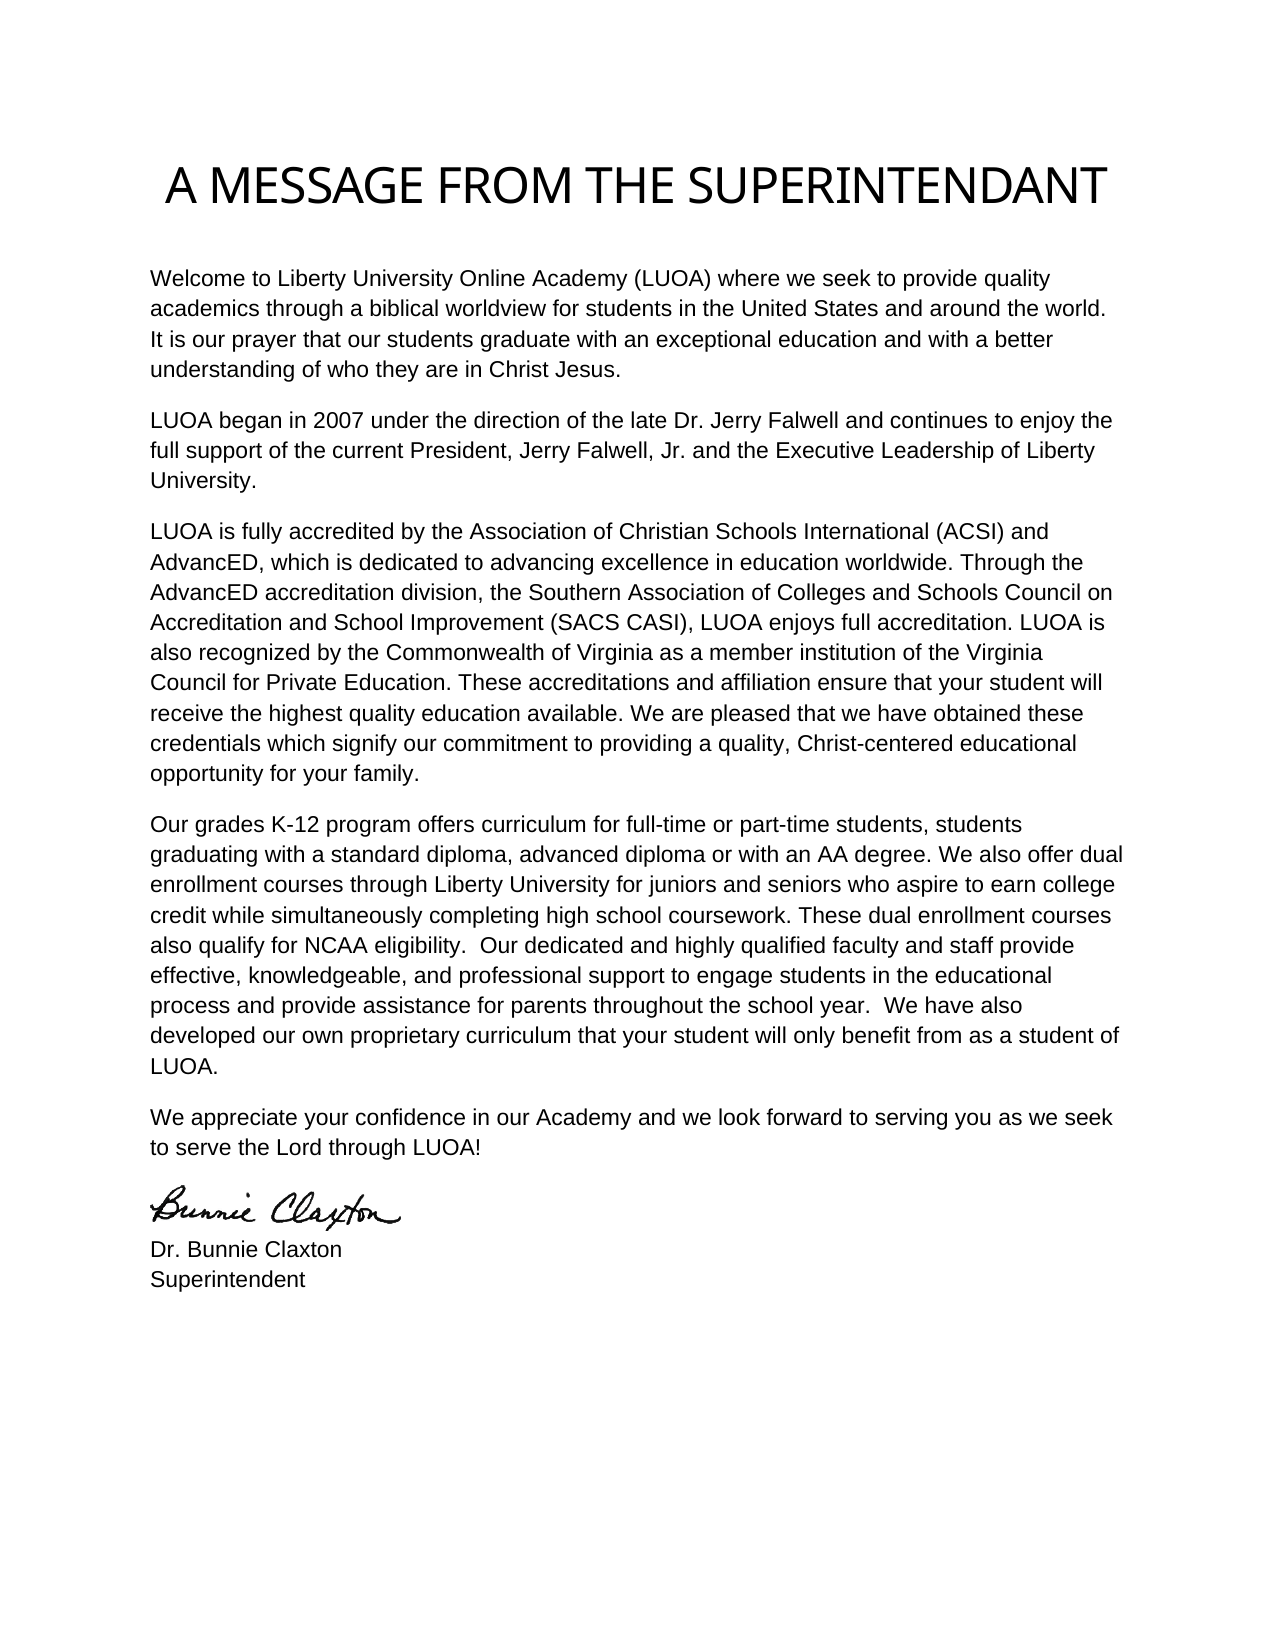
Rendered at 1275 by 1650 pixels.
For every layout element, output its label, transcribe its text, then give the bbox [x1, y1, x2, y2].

picture [150, 1185, 401, 1231]
text Our grades K-12 program offers curriculum for full-time or part-time students, students graduating with a standard diploma, advanced diploma or with an AA degree. We also offer dual enrollment courses through Liberty University for juniors and seniors who aspire to earn college credit while simultaneously completing high school coursework. These dual enrollment courses also qualify for NCAA eligibility. Our dedicated and highly qualified faculty and staff provide effective, knowledgeable, and professional support to engage students in the educational process and provide assistance for parents throughout the school year. We have also developed our own proprietary curriculum that your student will only benefit from as a student of LUOA. [150, 811, 1125, 1079]
text LUOA is fully accredited by the Association of Christian Schools International (ACSI) and AdvancED, which is dedicated to advancing excellence in education worldwide. Through the AdvancED accreditation division, the Southern Association of Colleges and Schools Council on Accreditation and School Improvement (SACS CASI), LUOA enjoys full accreditation. LUOA is also recognized by the Commonwealth of Virginia as a member institution of the Virginia Council for Private Education. These accreditations and affiliation ensure that your student will receive the highest quality education available. We are pleased that we have obtained these credentials which signify our commitment to providing a quality, Christ-centered educational opportunity for your family. [150, 518, 1125, 786]
text LUOA began in 2007 under the direction of the late Dr. Jerry Falwell and continues to enjoy the full support of the current President, Jerry Falwell, Jr. and the Executive Leadership of Liberty University. [150, 407, 1125, 494]
text Welcome to Liberty University Online Academy (LUOA) where we seek to provide quality academics through a biblical worldview for students in the United States and around the world. It is our prayer that our students graduate with an exceptional education and with a better understanding of who they are in Christ Jesus. [150, 265, 1125, 382]
text Dr. Bunnie Claxton [150, 1236, 1125, 1262]
text Superintendent [150, 1266, 1125, 1293]
subtitle A Message from the Superintendant [150, 150, 1125, 218]
text We appreciate your confidence in our Academy and we look forward to serving you as we seek to serve the Lord through LUOA! [150, 1104, 1125, 1160]
